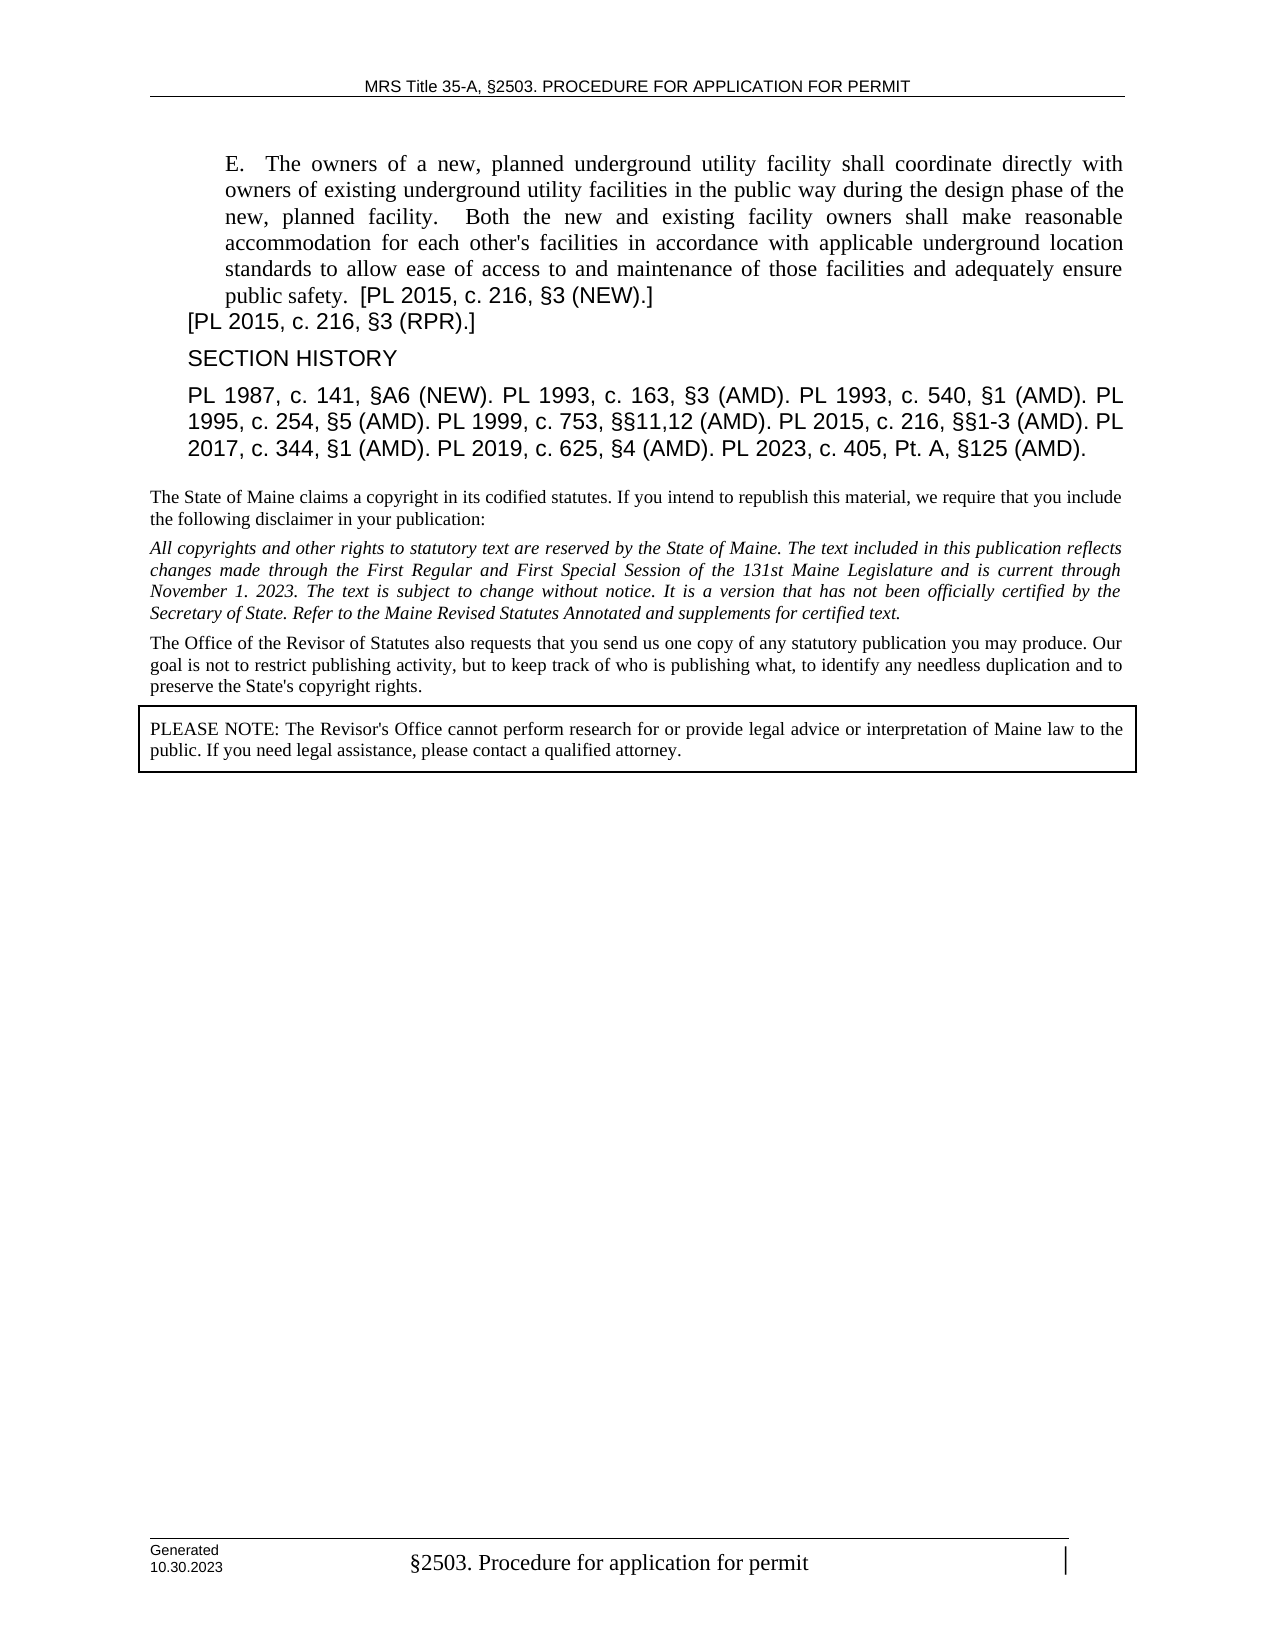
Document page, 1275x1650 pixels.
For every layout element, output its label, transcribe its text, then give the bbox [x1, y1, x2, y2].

text [PL 2015, c. 216, §3 (RPR).] [187, 308, 1125, 334]
text The State of Maine claims a copyright in its codified statutes. If you intend to republish this material, we require that you include the following disclaimer in your publication: [150, 486, 1125, 529]
text The Office of the Revisor of Statutes also requests that you send us one copy of any statutory publication you may produce. Our goal is not to restrict publishing activity, but to keep track of who is publishing what, to identify any needless duplication and to preserve the State's copyright rights. [150, 632, 1125, 697]
text PL 1987, c. 141, §A6 (NEW). PL 1993, c. 163, §3 (AMD). PL 1993, c. 540, §1 (AMD). PL 1995, c. 254, §5 (AMD). PL 1999, c. 753, §§11,12 (AMD). PL 2015, c. 216, §§1-3 (AMD). PL 2017, c. 344, §1 (AMD). PL 2019, c. 625, §4 (AMD). PL 2023, c. 405, Pt. A, §125 (AMD). [187, 382, 1125, 461]
text SECTION HISTORY [187, 345, 1125, 371]
text PLEASE NOTE: The Revisor's Office cannot perform research for or provide legal advice or interpretation of Maine law to the public. If you need legal assistance, please contact a qualified attorney. [140, 707, 1135, 771]
text All copyrights and other rights to statutory text are reserved by the State of Maine. The text included in this publication reflects changes made through the First Regular and First Special Session of the 131st Maine Legislature and is current through November 1. 2023 . The text is subject to change without notice. It is a version that has not been officially certified by the Secretary of State. Refer to the Maine Revised Statutes Annotated and supplements for certified text. [150, 537, 1125, 623]
text E. The owners of a new, planned underground utility facility shall coordinate directly with owners of existing underground utility facilities in the public way during the design phase of the new, planned facility. Both the new and existing facility owners shall make reasonable accommodation for each other's facilities in accordance with applicable underground location standards to allow ease of access to and maintenance of those facilities and adequately ensure public safety. [PL 2015, c. 216, §3 (NEW).] [225, 150, 1125, 308]
